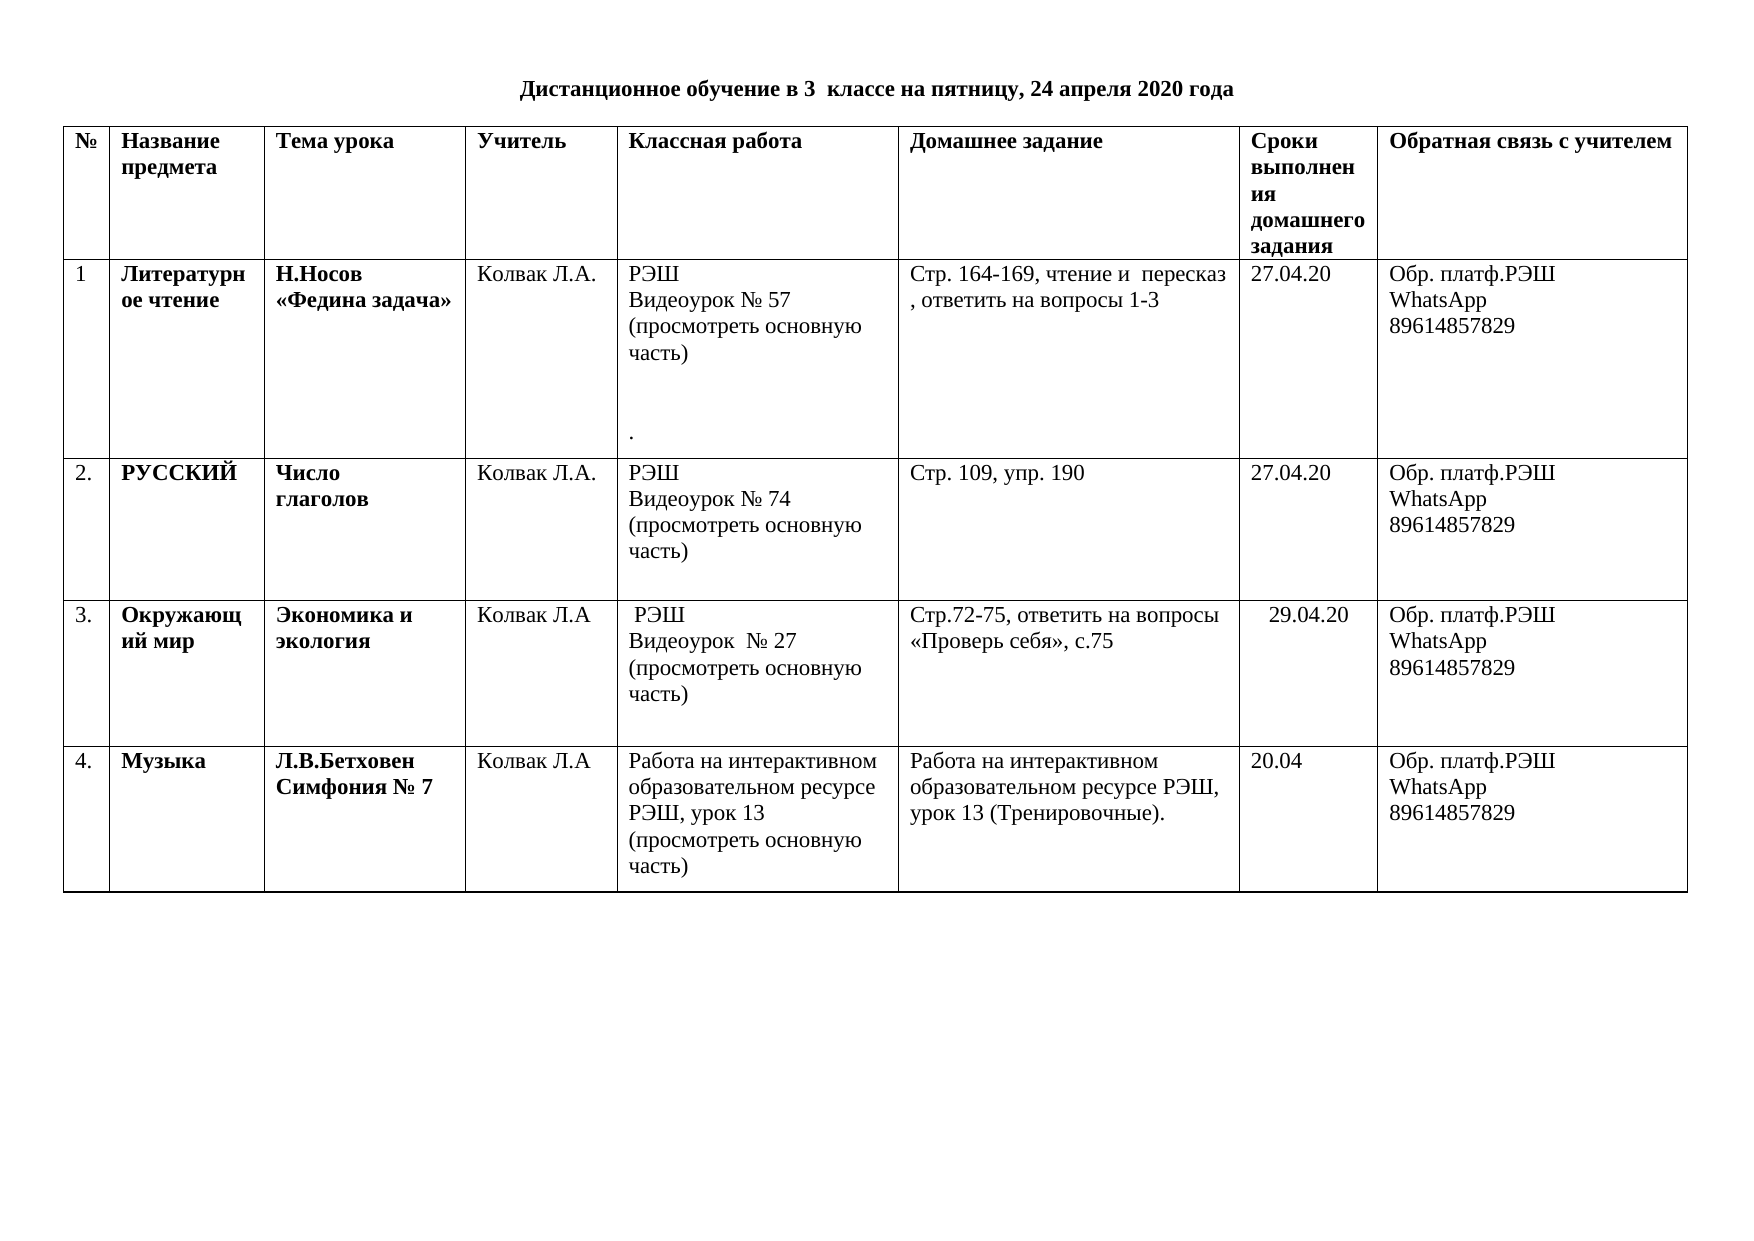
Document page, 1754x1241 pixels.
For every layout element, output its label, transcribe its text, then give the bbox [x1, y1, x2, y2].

table_cell Обр. платф.РЭШ WhatsApp 89614857829 [1378, 747, 1687, 891]
table_cell Окружающий мир [110, 601, 264, 746]
table_cell Музыка [110, 747, 264, 891]
table_cell Экономика и экология [265, 601, 465, 746]
table_cell 20.04 [1240, 747, 1377, 891]
table_cell 29.04.20 [1240, 601, 1377, 746]
table_header Учитель [466, 127, 617, 259]
table_cell РЭШ Видеоурок № 57 (просмотреть основную часть) . [618, 260, 898, 457]
table_cell РЭШ Видеоурок № 27 (просмотреть основную часть) [618, 601, 898, 746]
table_cell Обр. платф.РЭШ WhatsApp 89614857829 [1378, 601, 1687, 746]
table_cell Колвак Л.А [466, 601, 617, 746]
table_cell Колвак Л.А [466, 747, 617, 891]
table_cell Работа на интерактивном образовательном ресурсе РЭШ, урок 13 (Тренировочные). [899, 747, 1239, 891]
table_header Тема урока [265, 127, 465, 259]
table_cell Колвак Л.А. [466, 260, 617, 457]
table_cell 4. [64, 747, 109, 891]
table_cell Число глаголов [265, 459, 465, 600]
table_header Классная работа [618, 127, 898, 259]
table_cell 27.04.20 [1240, 260, 1377, 457]
table_cell 27.04.20 [1240, 459, 1377, 600]
table_cell 2. [64, 459, 109, 600]
table_cell Колвак Л.А. [466, 459, 617, 600]
table_cell РУССКИЙ [110, 459, 264, 600]
table_cell Стр. 164-169, чтение и пересказ , ответить на вопросы 1-3 [899, 260, 1239, 457]
table_header Сроки выполнения домашнего задания [1240, 127, 1377, 259]
table_header Домашнее задание [899, 127, 1239, 259]
table_header № [64, 127, 109, 259]
table_cell Работа на интерактивном образовательном ресурсе РЭШ, урок 13 (просмотреть основную часть) [618, 747, 898, 891]
table_cell Литературное чтение [110, 260, 264, 457]
table_header Обратная связь с учителем [1378, 127, 1687, 259]
table_cell Стр.72-75, ответить на вопросы «Проверь себя», с.75 [899, 601, 1239, 746]
table_cell Обр. платф.РЭШ WhatsApp 89614857829 [1378, 260, 1687, 457]
text Дистанционное обучение в 3 классе на пятницу, 24 апреля 2020 года [75, 75, 1679, 101]
table_cell Н.Носов «Федина задача» [265, 260, 465, 457]
table_header Название предмета [110, 127, 264, 259]
table_cell РЭШ Видеоурок № 74 (просмотреть основную часть) [618, 459, 898, 600]
table_cell Л.В.Бетховен Симфония № 7 [265, 747, 465, 891]
table_cell 1 [64, 260, 109, 457]
table_cell Обр. платф.РЭШ WhatsApp 89614857829 [1378, 459, 1687, 600]
table_cell Стр. 109, упр. 190 [899, 459, 1239, 600]
table_cell 3. [64, 601, 109, 746]
